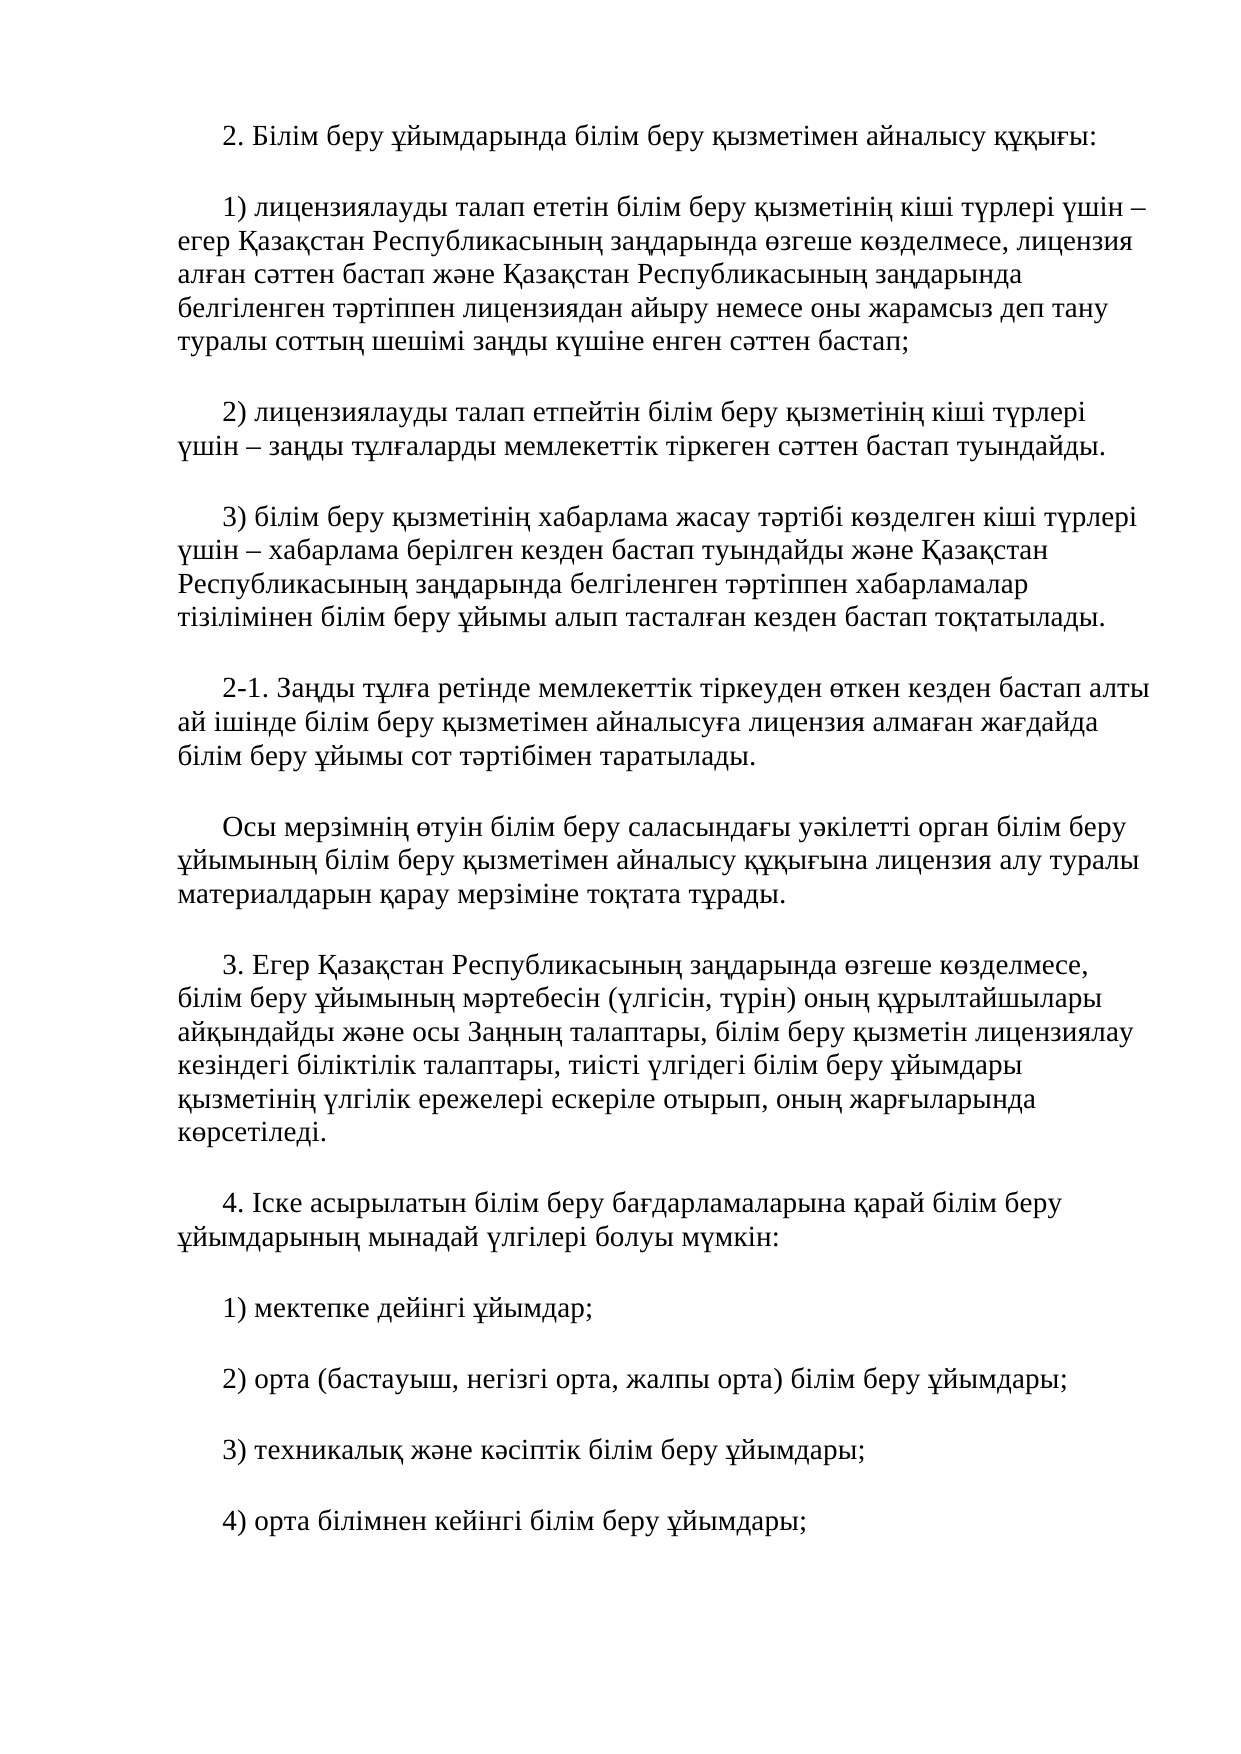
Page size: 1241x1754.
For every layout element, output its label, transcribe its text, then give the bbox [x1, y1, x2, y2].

text 2) лицензиялауды талап етпейтін білім беру қызметінің кіші түрлері үшін – заңды тұлғаларды мемлекеттік тіркеген сәттен бастап туындайды. [177, 394, 1152, 461]
text 3. Егер Қазақстан Республикасының заңдарында өзгеше көзделмесе, бiлiм беру ұйымының мәртебесін (үлгісін, түрін) оның құрылтайшылары айқындайды және осы Заңның талаптары, білім беру қызметін лицензиялау кезіндегі біліктілік талаптары, тиісті үлгідегі білім беру ұйымдары қызметінің үлгілік ережелері ескеріле отырып, оның жарғыларында көрсетіледі. [177, 947, 1152, 1148]
text 1) лицензиялауды талап ететін білім беру қызметінің кіші түрлері үшін – егер Қазақстан Республикасының заңдарында өзгеше көзделмесе, лицензия алған сәттен бастап және Қазақстан Республикасының заңдарында белгіленген тәртіппен лицензиядан айыру немесе оны жарамсыз деп тану туралы соттың шешімі заңды күшіне енген сәттен бастап; [177, 189, 1152, 357]
text 1) мектепке дейінгі ұйымдар; [177, 1290, 1152, 1324]
text 4. Іске асырылатын білім беру бағдарламаларына қарай білім беру ұйымдарының мынадай үлгілері болуы мүмкін: [177, 1186, 1152, 1253]
text 3) білім беру қызметінің хабарлама жасау тәртібі көзделген кіші түрлері үшін – хабарлама берілген кезден бастап туындайды және Қазақстан Республикасының заңдарында белгіленген тәртіппен хабарламалар тізілімінен білім беру ұйымы алып тасталған кезден бастап тоқтатылады. [177, 499, 1152, 633]
text 4) орта білімнен кейінгі білім беру ұйымдары; [177, 1503, 1152, 1537]
text 2-1. Заңды тұлға ретінде мемлекеттік тіркеуден өткен кезден бастап алты ай ішінде бiлiм беру қызметiмен айналысуға лицензия алмаған жағдайда білім беру ұйымы сот тәртібімен таратылады. [177, 671, 1152, 771]
text Осы мерзімнің өтуін білім беру саласындағы уәкілетті орган білім беру ұйымының білім беру қызметімен айналысу құқығына лицензия алу туралы материалдарын қарау мерзіміне тоқтата тұрады. [177, 809, 1152, 909]
text 3) техникалық және кәсіптік білім беру ұйымдары; [177, 1432, 1152, 1466]
text 2) орта (бастауыш, негiзгi орта, жалпы орта) бiлiм беру ұйымдары; [177, 1361, 1152, 1395]
text 2. Білім беру ұйымдарында бiлiм беру қызметiмен айналысу құқығы: [177, 118, 1152, 152]
